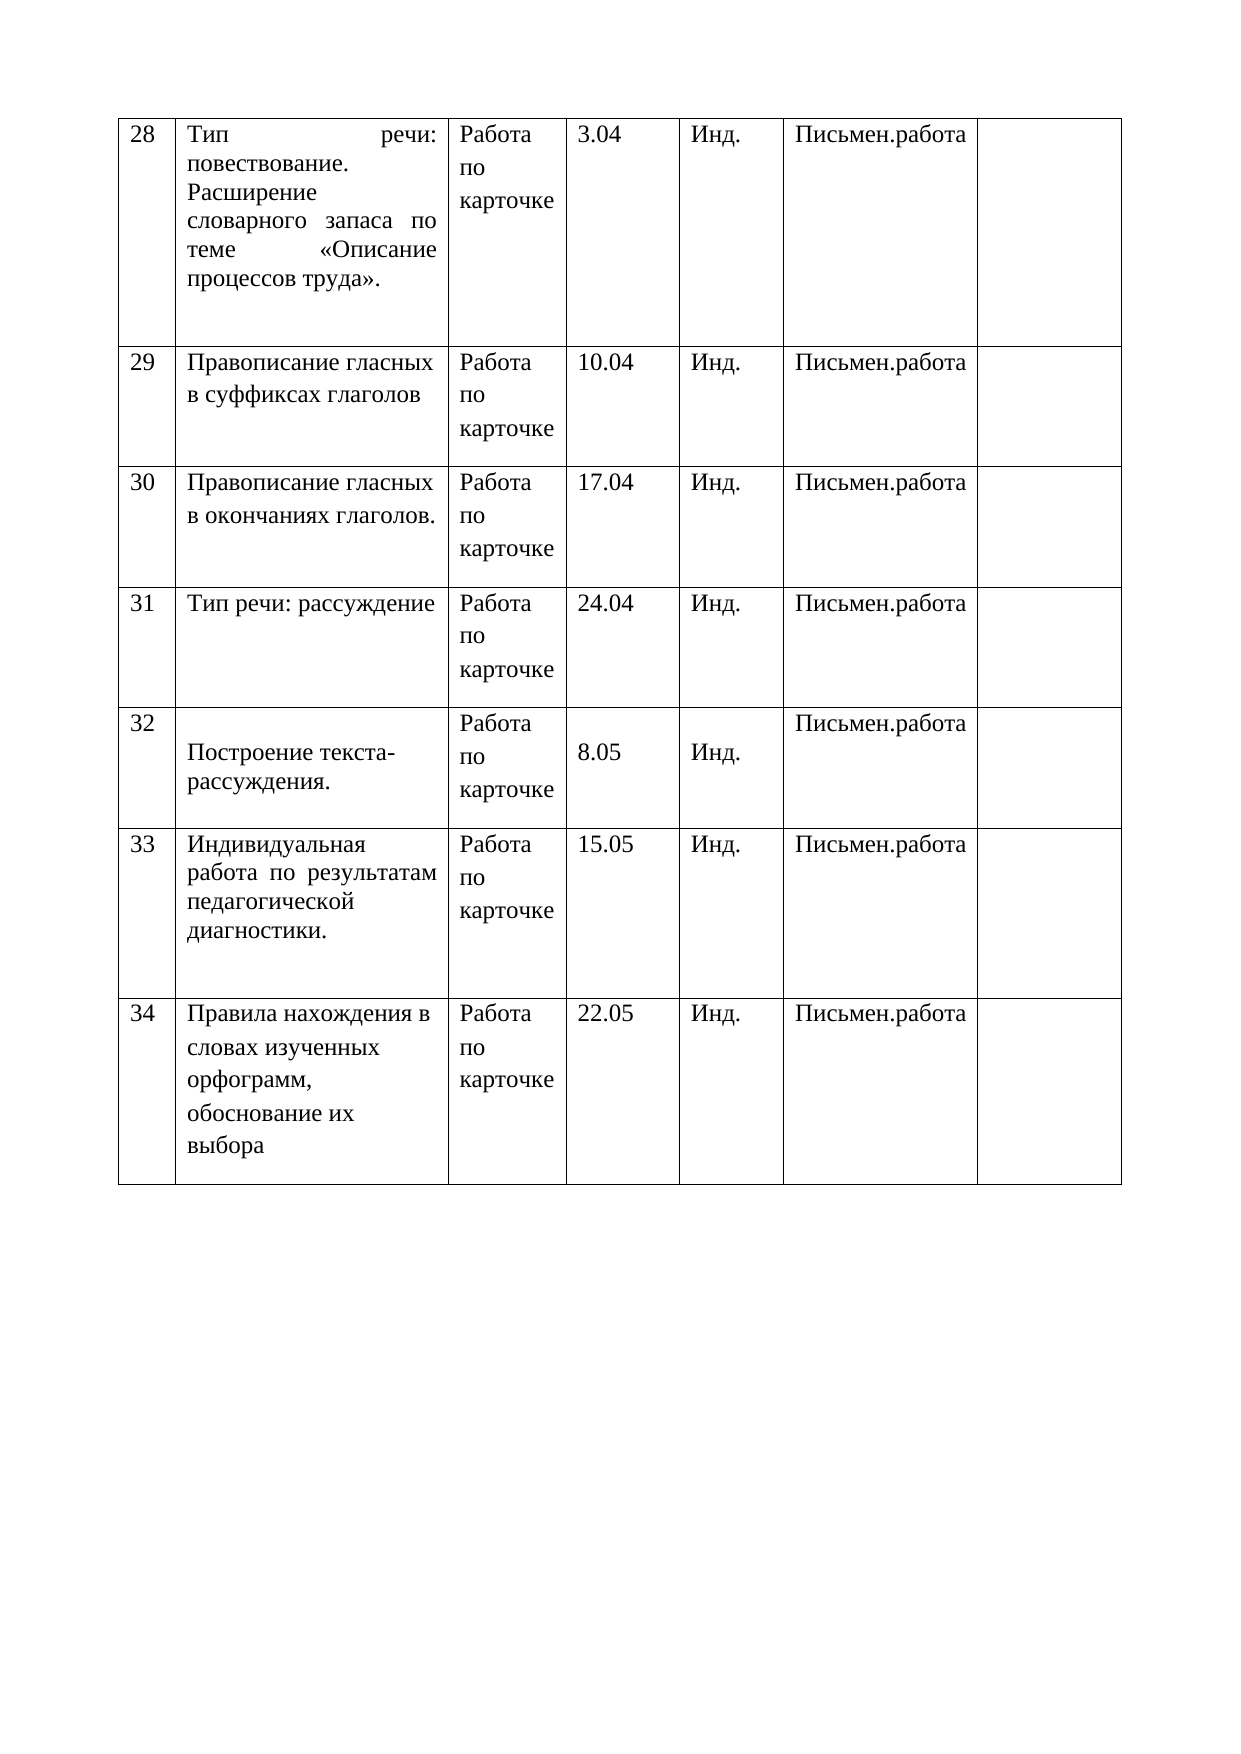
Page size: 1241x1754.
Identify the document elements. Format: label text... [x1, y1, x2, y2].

table_cell 28 [119, 119, 175, 346]
table_cell Построение текста-рассуждения. [176, 708, 448, 828]
table_cell 8.05 [567, 708, 679, 828]
table_cell 31 [119, 588, 175, 707]
table_cell 24.04 [567, 588, 679, 707]
table_cell Работа по карточке [449, 347, 566, 466]
table_cell Письмен.работа [784, 588, 977, 707]
table_cell Письмен.работа [784, 829, 977, 997]
table_cell Письмен.работа [784, 467, 977, 587]
table_cell Правописание гласных в окончаниях глаголов. [176, 467, 448, 587]
table_cell 15.05 [567, 829, 679, 997]
table_cell Инд. [680, 829, 783, 997]
table_cell 30 [119, 467, 175, 587]
table_cell Работа по карточке [449, 829, 566, 997]
table_cell Работа по карточке [449, 119, 566, 346]
table_cell Инд. [680, 708, 783, 828]
table_cell Письмен.работа [784, 119, 977, 346]
table_cell Тип речи: повествование. Расширение словарного запаса по теме «Описание процессов труда». [176, 119, 448, 346]
table_cell 3.04 [567, 119, 679, 346]
table_cell [978, 347, 1121, 466]
table_cell Работа по карточке [449, 467, 566, 587]
table_cell Работа по карточке [449, 708, 566, 828]
table_cell Правописание гласных в суффиксах глаголов [176, 347, 448, 466]
table_cell Работа по карточке [449, 999, 566, 1184]
table_cell [978, 708, 1121, 828]
table_cell Письмен.работа [784, 708, 977, 828]
table_cell [978, 119, 1121, 346]
table_cell Письмен.работа [784, 999, 977, 1184]
table_cell Инд. [680, 119, 783, 346]
table_cell Инд. [680, 999, 783, 1184]
table_cell 33 [119, 829, 175, 997]
table_cell Инд. [680, 347, 783, 466]
table_cell Письмен.работа [784, 347, 977, 466]
table_cell [978, 829, 1121, 997]
table_cell Тип речи: рассуждение [176, 588, 448, 707]
table_cell 29 [119, 347, 175, 466]
table_cell 17.04 [567, 467, 679, 587]
table_cell 22.05 [567, 999, 679, 1184]
table_cell Индивидуальная работа по результатам педагогической диагностики. [176, 829, 448, 997]
table_cell Правила нахождения в словах изученных орфограмм, обоснование их выбора [176, 999, 448, 1184]
table_cell [978, 999, 1121, 1184]
table_cell 34 [119, 999, 175, 1184]
table_cell [978, 588, 1121, 707]
table_cell [978, 467, 1121, 587]
table_cell 32 [119, 708, 175, 828]
table_cell 10.04 [567, 347, 679, 466]
table_cell Инд. [680, 467, 783, 587]
table_cell Работа по карточке [449, 588, 566, 707]
table_cell Инд. [680, 588, 783, 707]
